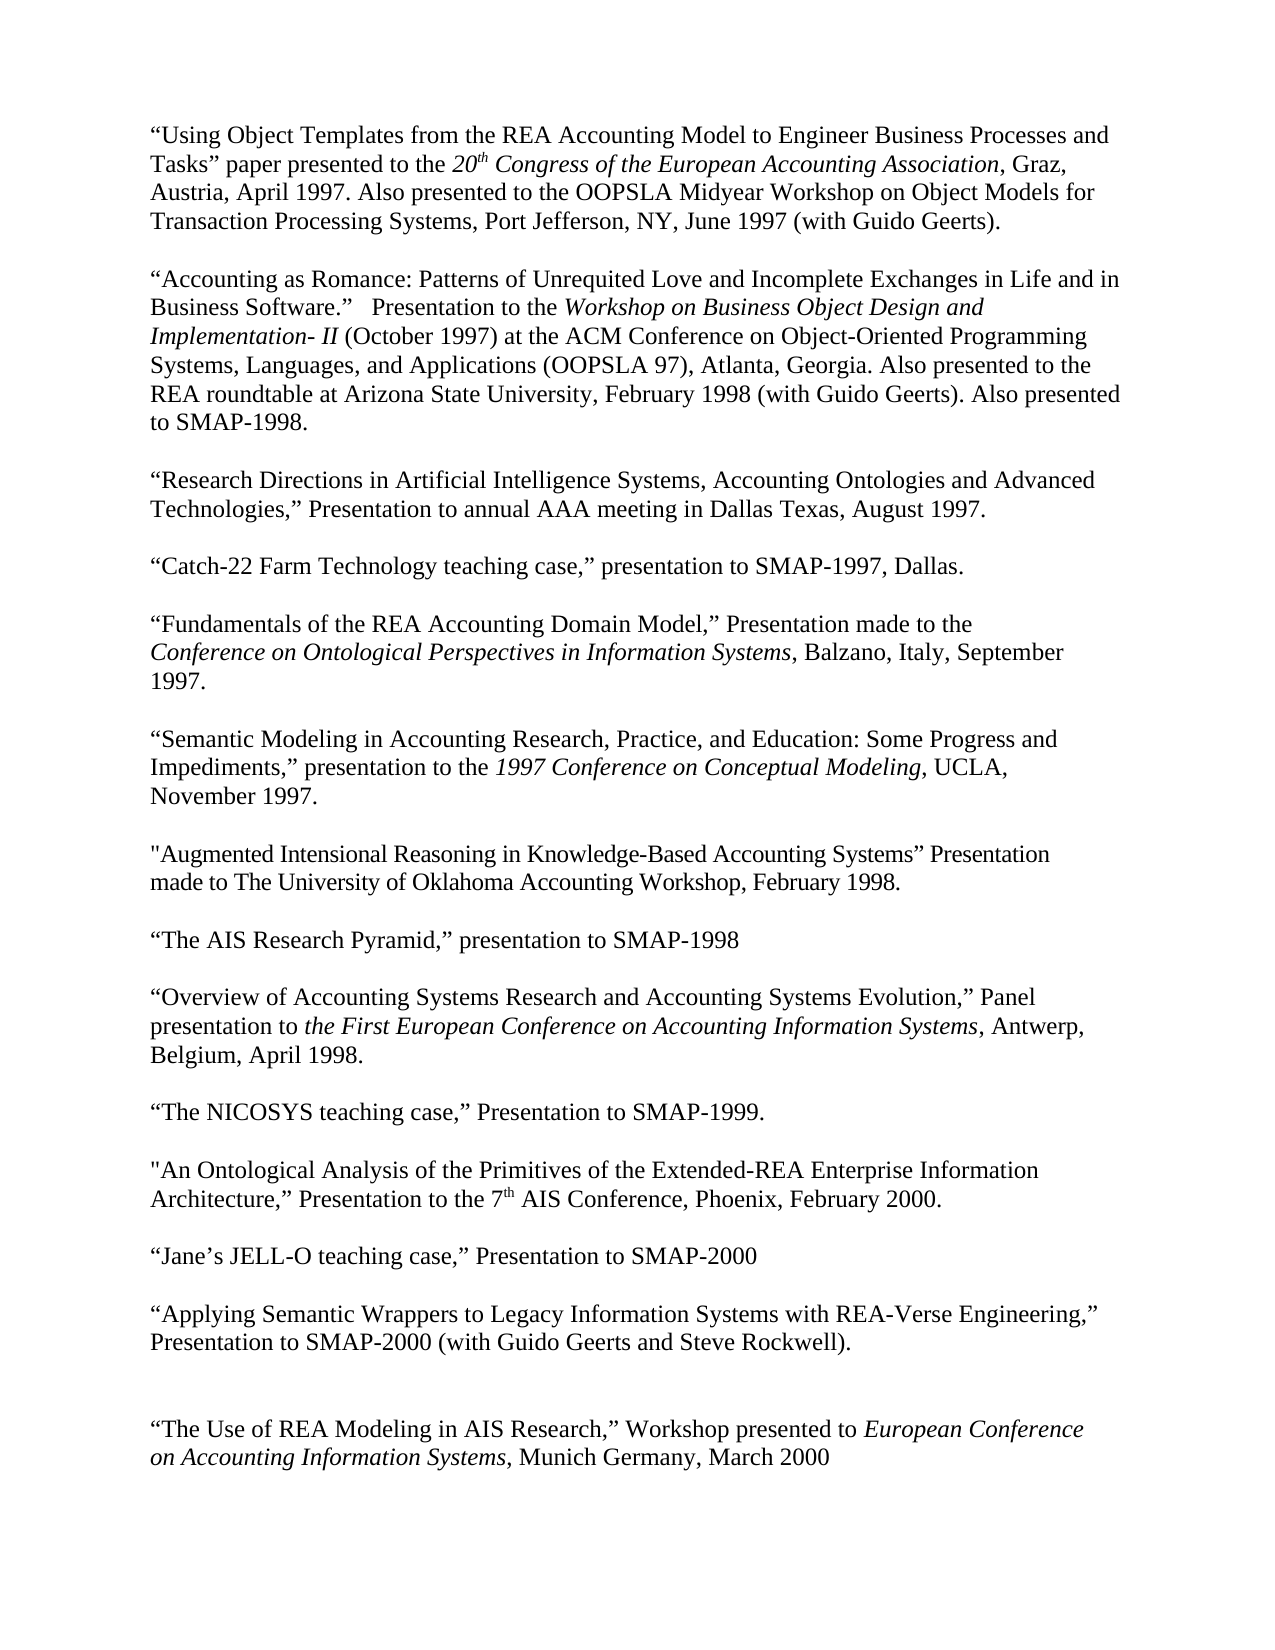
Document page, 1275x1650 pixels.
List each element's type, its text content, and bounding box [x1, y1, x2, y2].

text “The NICOSYS teaching case,” Presentation to SMAP-1999. [150, 1097, 1087, 1126]
text “Applying Semantic Wrappers to Legacy Information Systems with REA-Verse Engineering,” Presentation to SMAP-2000 (with Guido Geerts and Steve Rockwell). [150, 1299, 1125, 1356]
text “The Use of REA Modeling in AIS Research,” Workshop presented to European Conference on Accounting Information Systems, , March 2000 [150, 1414, 1087, 1471]
text "Augmented Intensional Reasoning in Knowledge-Based Accounting Systems” Presentation made to The University of Oklahoma Accounting Workshop, February 1998. [150, 839, 1087, 896]
text “Fundamentals of the REA Accounting Domain Model,” Presentation made to the Conference on Ontological Perspectives in Information Systems, , September 1997. [150, 609, 1087, 695]
text “Semantic Modeling in Accounting Research, Practice, and Education: Some Progress and Impediments,” presentation to the 1997 Conference on Conceptual Modeling, UCLA, November 1997. [150, 724, 1087, 810]
text “Using Object Templates from the REA Accounting Model to Engineer Business Processes and Tasks” paper presented to the 20th Congress of the European Accounting Association, , April 1997. Also presented to the OOPSLA Midyear Workshop on Object Models for Transaction Processing Systems, Port Jefferson, NY, June 1997 (with Guido Geerts). [150, 120, 1125, 235]
text “Research Directions in Artificial Intelligence Systems, Accounting Ontologies and Advanced Technologies,” Presentation to annual AAA meeting in , August 1997. [150, 465, 1125, 522]
text “Jane’s JELL-O teaching case,” Presentation to SMAP-2000 [150, 1241, 1125, 1270]
text “The AIS Research Pyramid,” presentation to SMAP-1998 [150, 925, 1087, 954]
text “Overview of Accounting Systems Research and Accounting Systems Evolution,” Panel presentation to the First European Conference on Accounting Information Systems, , April 1998. [150, 982, 1087, 1069]
text “Catch-22 Farm Technology teaching case,” presentation to SMAP-1997, . [150, 551, 1125, 580]
text "An Ontological Analysis of the Primitives of the Extended-REA Information Architecture,” Presentation to the 7th AIS Conference, , February 2000. [150, 1155, 1087, 1212]
text “Accounting as Romance: Patterns of Unrequited Love and Incomplete Exchanges in Life and in Business Software.” Presentation to the Workshop on Business Object Design and Implementation- II (October 1997) at the ACM Conference on Object-Oriented Programming Systems, Languages, and Applications (OOPSLA 97), Atlanta, . Also presented to the REA roundtable at , February 1998 (with Guido Geerts). Also presented to SMAP-1998. [150, 264, 1125, 436]
